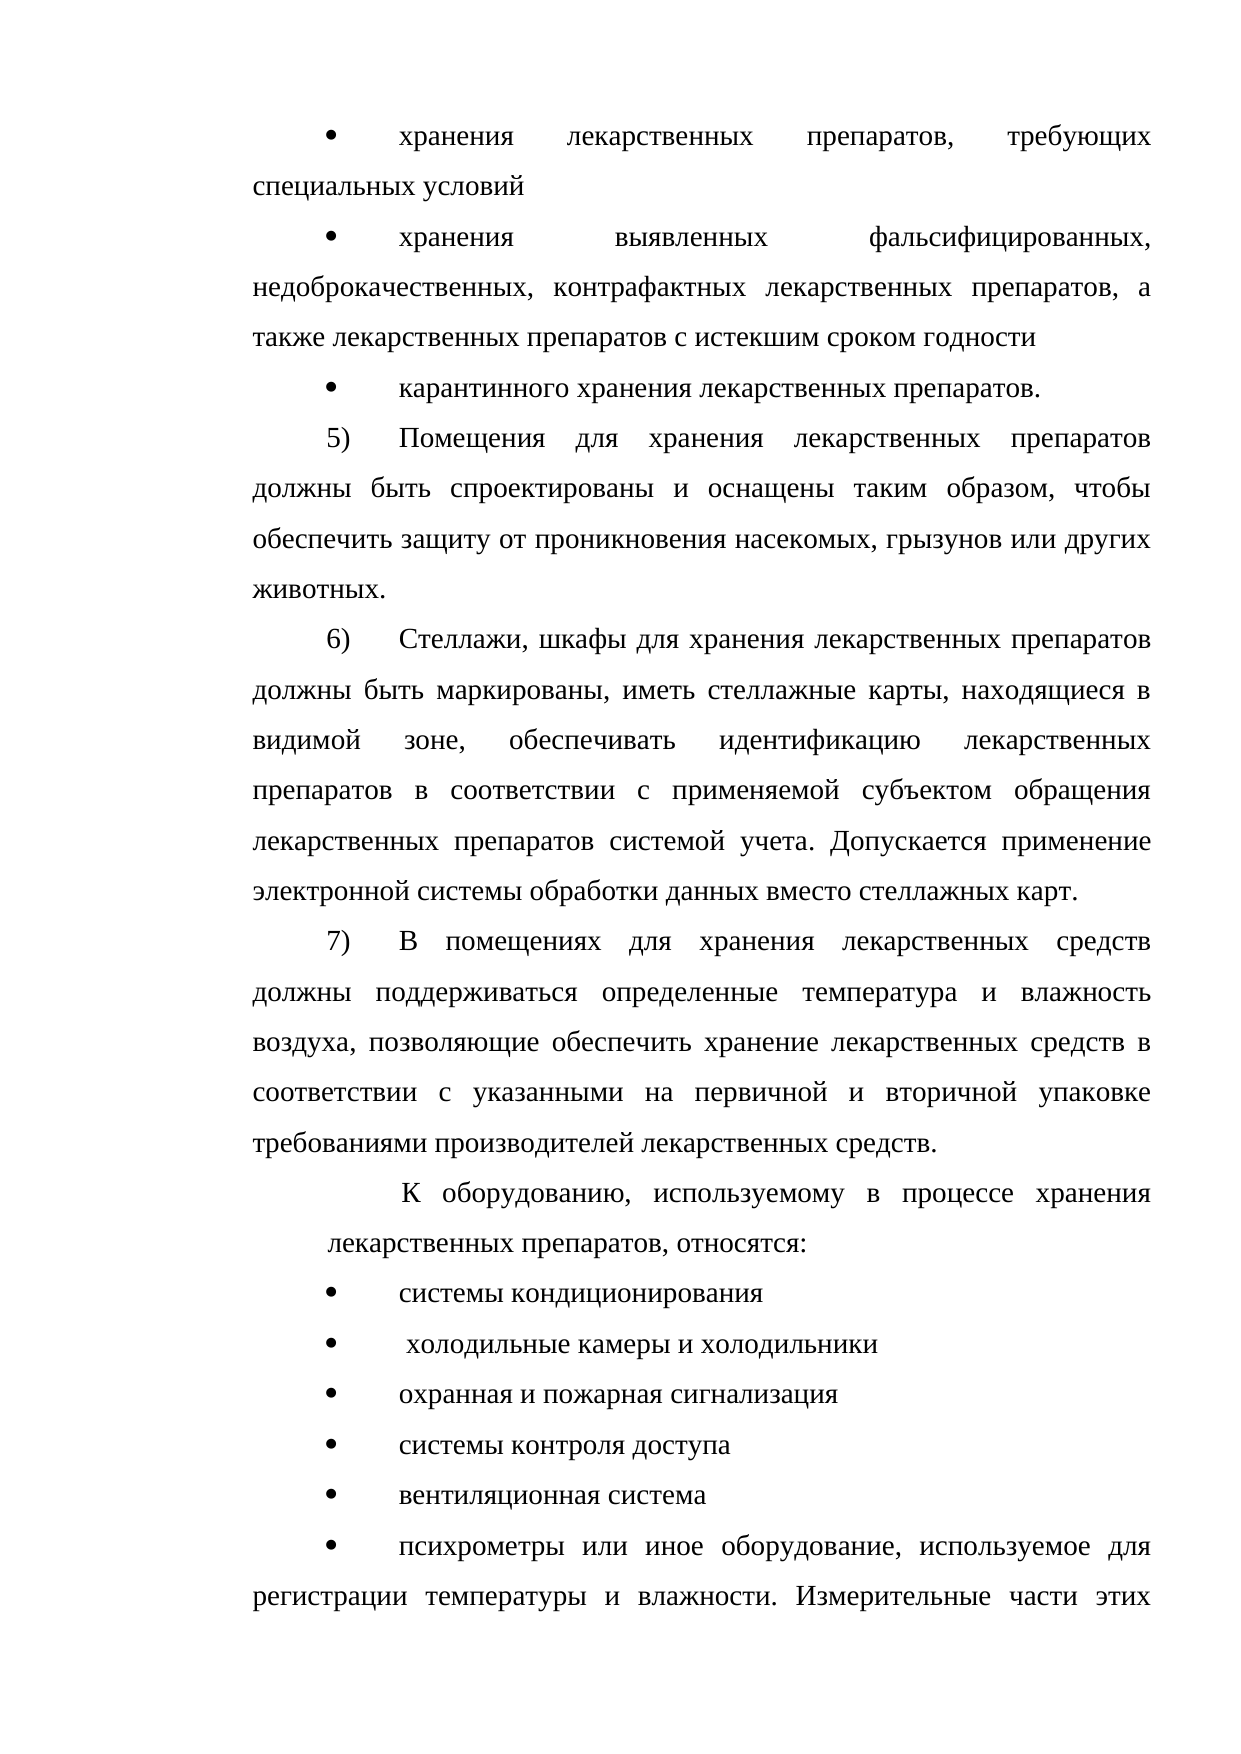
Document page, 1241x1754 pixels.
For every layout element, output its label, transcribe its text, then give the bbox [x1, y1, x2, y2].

list холодильные камеры и холодильники [252, 1326, 1152, 1360]
list хранения выявленных фальсифицированных, недоброкачественных, контрафактных лекарственных препаратов, а также лекарственных препаратов с истекшим сроком годности [252, 219, 1152, 353]
list В помещениях для хранения лекарственных средств должны поддерживаться определенные температура и влажность воздуха, позволяющие обеспечить хранение лекарственных средств в соответствии с указанными на первичной и вторичной упаковке требованиями производителей лекарственных средств. [252, 923, 1152, 1158]
list карантинного хранения лекарственных препаратов. [252, 370, 1152, 403]
list системы контроля доступа [252, 1427, 1152, 1461]
list системы кондиционирования [252, 1276, 1152, 1309]
list вентиляционная система [252, 1477, 1152, 1511]
list Стеллажи, шкафы для хранения лекарственных препаратов должны быть маркированы, иметь стеллажные карты, находящиеся в видимой зоне, обеспечивать идентификацию лекарственных препаратов в соответствии с применяемой субъектом обращения лекарственных препаратов системой учета. Допускается применение электронной системы обработки данных вместо стеллажных карт. [252, 622, 1152, 907]
list охранная и пожарная сигнализация [252, 1376, 1152, 1410]
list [252, 1528, 1152, 1612]
list Помещения для хранения лекарственных препаратов должны быть спроектированы и оснащены таким образом, чтобы обеспечить защиту от проникновения насекомых, грызунов или других животных. [252, 420, 1152, 605]
list хранения лекарственных препаратов, требующих специальных условий [252, 118, 1152, 202]
list К оборудованию, используемому в процессе хранения лекарственных препаратов, относятся: [327, 1175, 1152, 1259]
